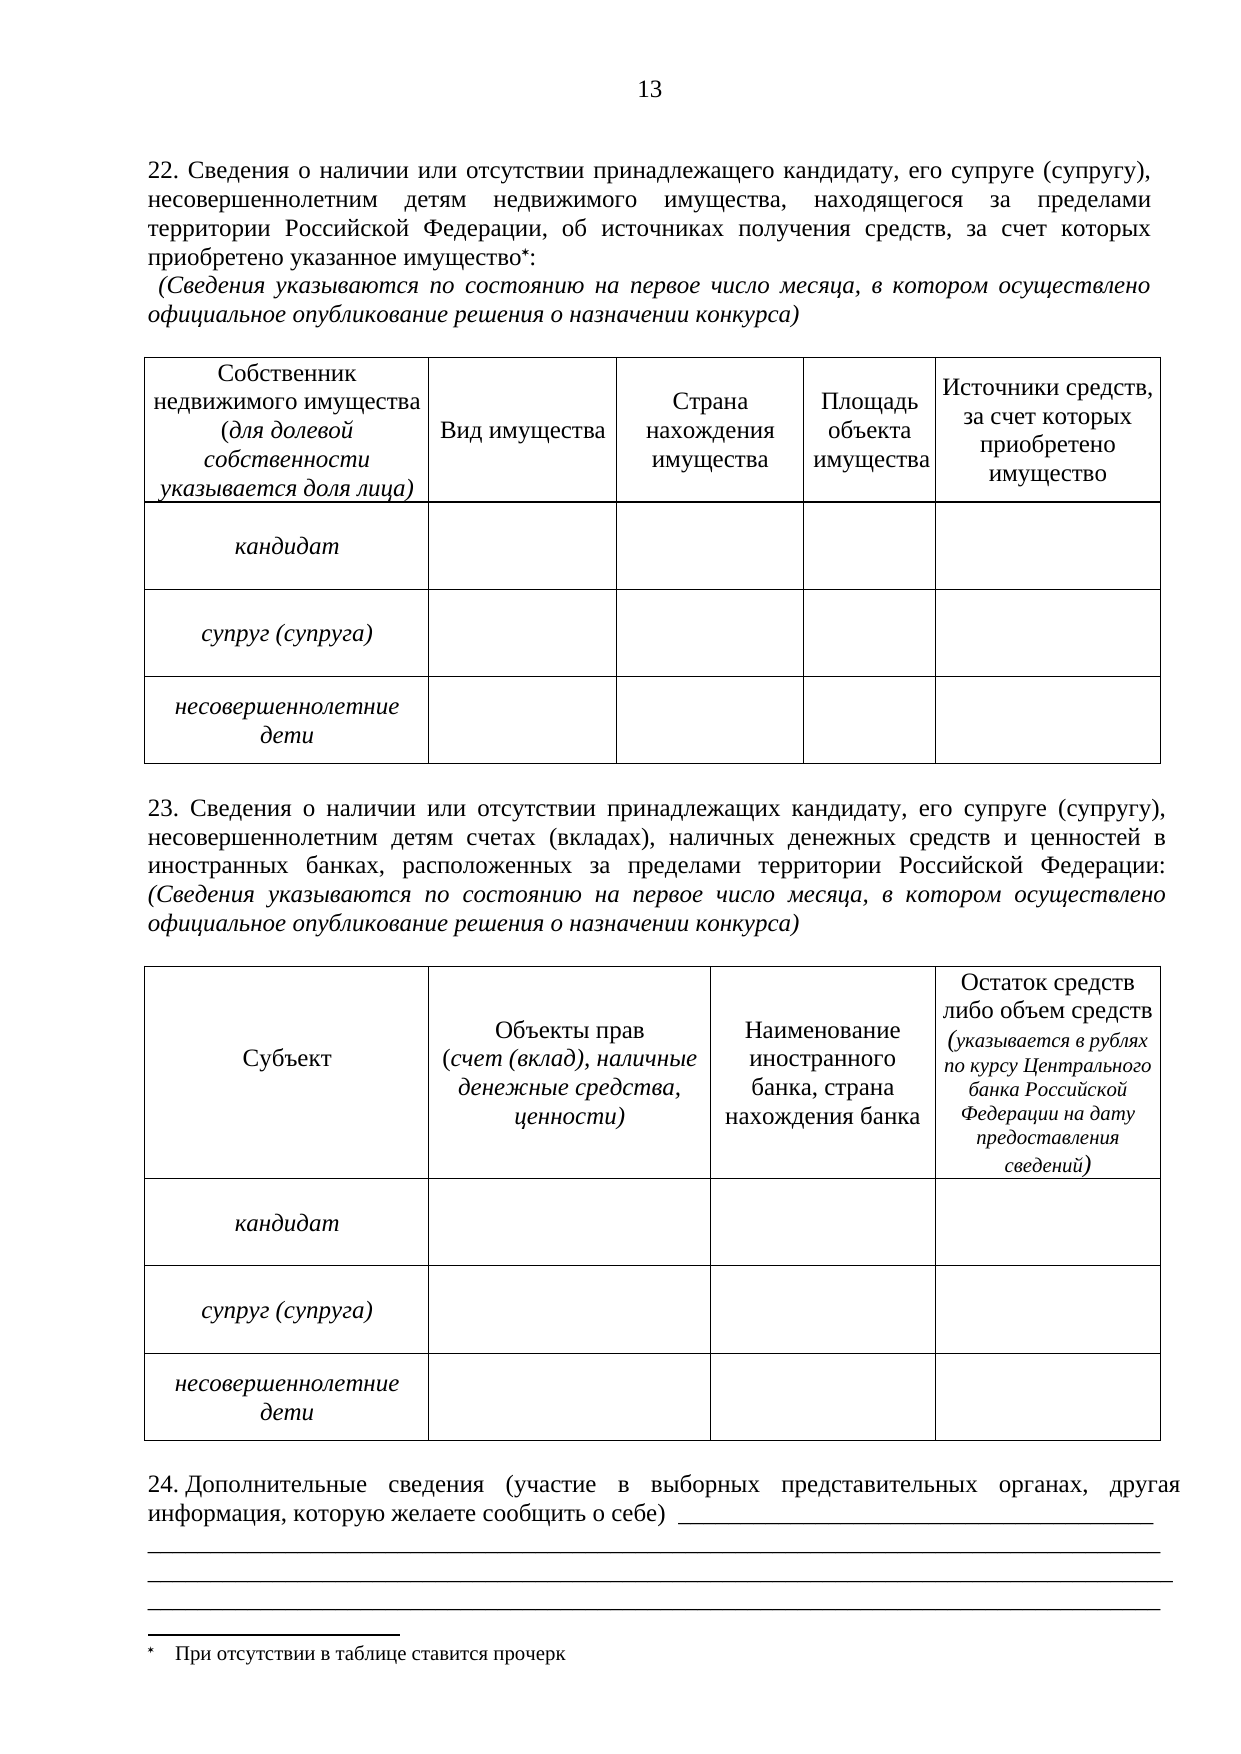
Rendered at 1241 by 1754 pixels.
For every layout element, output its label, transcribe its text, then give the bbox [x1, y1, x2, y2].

text ___________________________________________________________________________________________________________________________________________________________________ [148, 1556, 1182, 1613]
table_cell [429, 1179, 710, 1265]
table_header Субъект [145, 967, 428, 1178]
table_cell [936, 1354, 1160, 1440]
table_cell [804, 677, 935, 763]
table_cell [936, 503, 1160, 589]
table_cell [429, 1266, 710, 1352]
table_header Объекты прав (счет (вклад), наличные денежные средства, ценности) [429, 967, 710, 1178]
table_cell [711, 1266, 935, 1352]
table_cell кандидат [145, 503, 428, 589]
table_cell [617, 677, 803, 763]
table_cell [617, 590, 803, 676]
table_header Собственник недвижимого имущества (для долевой собственности указывается доля лица) [145, 358, 428, 501]
table_header Площадь объекта имущества [804, 358, 935, 501]
table_cell супруг (супруга) [145, 1266, 428, 1352]
table_cell [936, 1266, 1160, 1352]
text 23. Сведения о наличии или отсутствии принадлежащих кандидату, его супруге (супругу), несовершеннолетним детям счетах (вкладах), наличных денежных средств и ценностей в иностранных банках, расположенных за пределами территории Российской Федерации: (Сведения указываются по состоянию на первое число месяца, в котором осуществлено официальное опубликование решения о назначении конкурса) [148, 793, 1167, 937]
table_cell [429, 1354, 710, 1440]
text _________________________________________________________________________________ [148, 1527, 1182, 1556]
table_cell [429, 677, 616, 763]
table_cell [617, 503, 803, 589]
table_cell [429, 503, 616, 589]
text (Сведения указываются по состоянию на первое число месяца, в котором осуществлено официальное опубликование решения о назначении конкурса) [148, 270, 1152, 328]
table_cell супруг (супруга) [145, 590, 428, 676]
table_header Страна нахождения имущества [617, 358, 803, 501]
table_header Источники средств, за счет которых приобретено имущество [936, 358, 1160, 501]
table_cell [804, 590, 935, 676]
table_cell [804, 503, 935, 589]
table_cell несовершеннолетние дети [145, 677, 428, 763]
table_cell [936, 677, 1160, 763]
table_header Наименование иностранного банка, страна нахождения банка [711, 967, 935, 1178]
table_cell несовершеннолетние дети [145, 1354, 428, 1440]
text 24. Дополнительные сведения (участие в выборных представительных органах, другая информация, которую желаете сообщить о себе) ______________________________________ [148, 1469, 1182, 1527]
table_cell [429, 590, 616, 676]
table_cell [936, 1179, 1160, 1265]
text 22. Сведения о наличии или отсутствии принадлежащего кандидату, его супруге (супругу), несовершеннолетним детям недвижимого имущества, находящегося за пределами территории Российской Федерации, об источниках получения средств, за счет которых приобретено указанное имущество: [148, 155, 1152, 270]
table_cell кандидат [145, 1179, 428, 1265]
table_cell [711, 1179, 935, 1265]
table_header Вид имущества [429, 358, 616, 501]
table_cell [936, 590, 1160, 676]
table_header Остаток средств либо объем средств (указывается в рублях по курсу Центрального банка Российской Федерации на дату предоставления сведений) [936, 967, 1160, 1178]
table_cell [711, 1354, 935, 1440]
